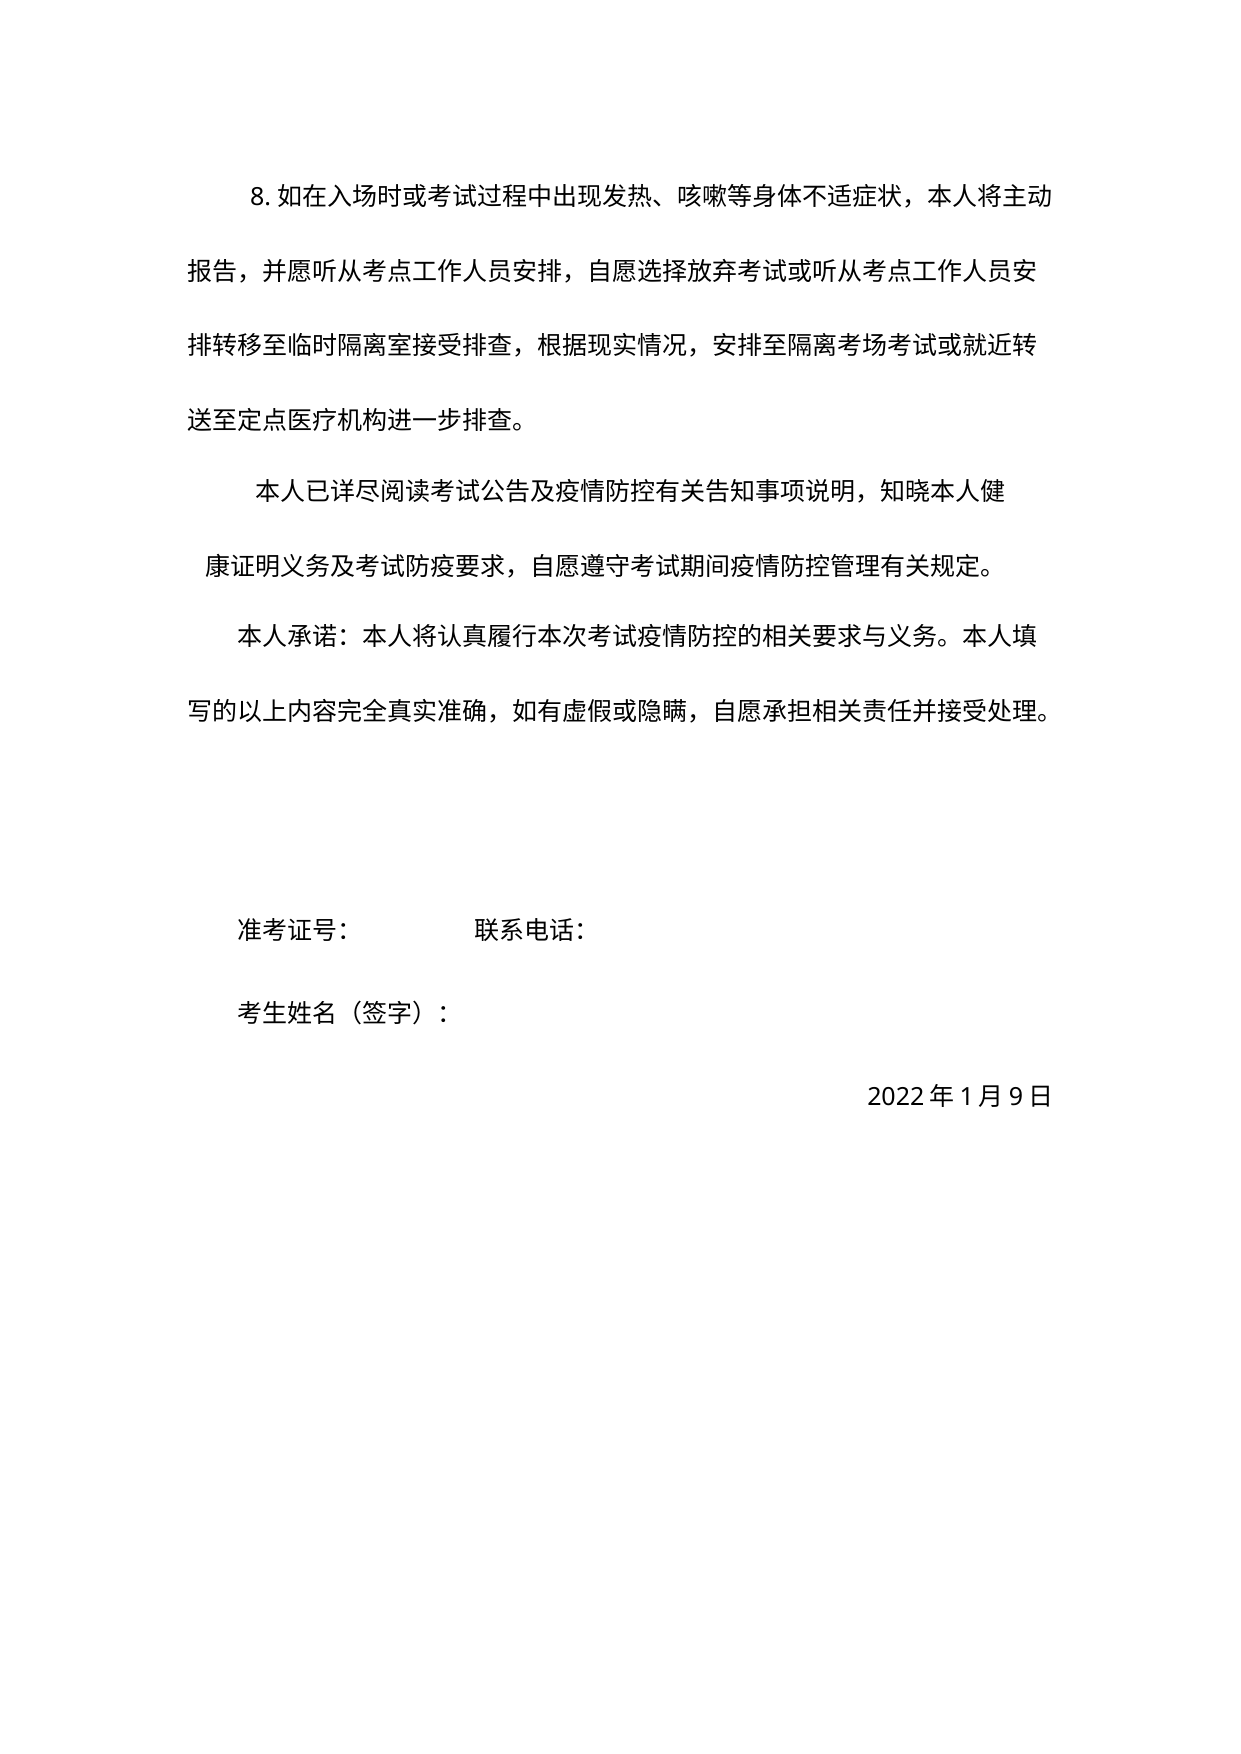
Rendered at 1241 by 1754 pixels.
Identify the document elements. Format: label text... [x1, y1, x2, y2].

text 考生姓名（签字）： [187, 979, 1053, 1044]
text 2022年1月9日 [187, 1062, 1053, 1127]
text 本人承诺：本人将认真履行本次考试疫情防控的相关要求与义务。本人填写的以上内容完全真实准确，如有虚假或隐瞒，自愿承担相关责任并接受处理。 [187, 602, 1053, 742]
text 8. 如在入场时或考试过程中出现发热、咳嗽等身体不适症状，本人将主动报告，并愿听从考点工作人员安排，自愿选择放弃考试或听从考点工作人员安排转移至临时隔离室接受排查，根据现实情况，安排至隔离考场考试或就近转送至定点医疗机构进一步排查。 [187, 162, 1053, 451]
text 本人已详尽阅读考试公告及疫情防控有关告知事项说明，知晓本人健康证明义务及考试防疫要求，自愿遵守考试期间疫情防控管理有关规定。 [205, 457, 1022, 597]
text 准考证号： 联系电话： [187, 896, 1053, 961]
